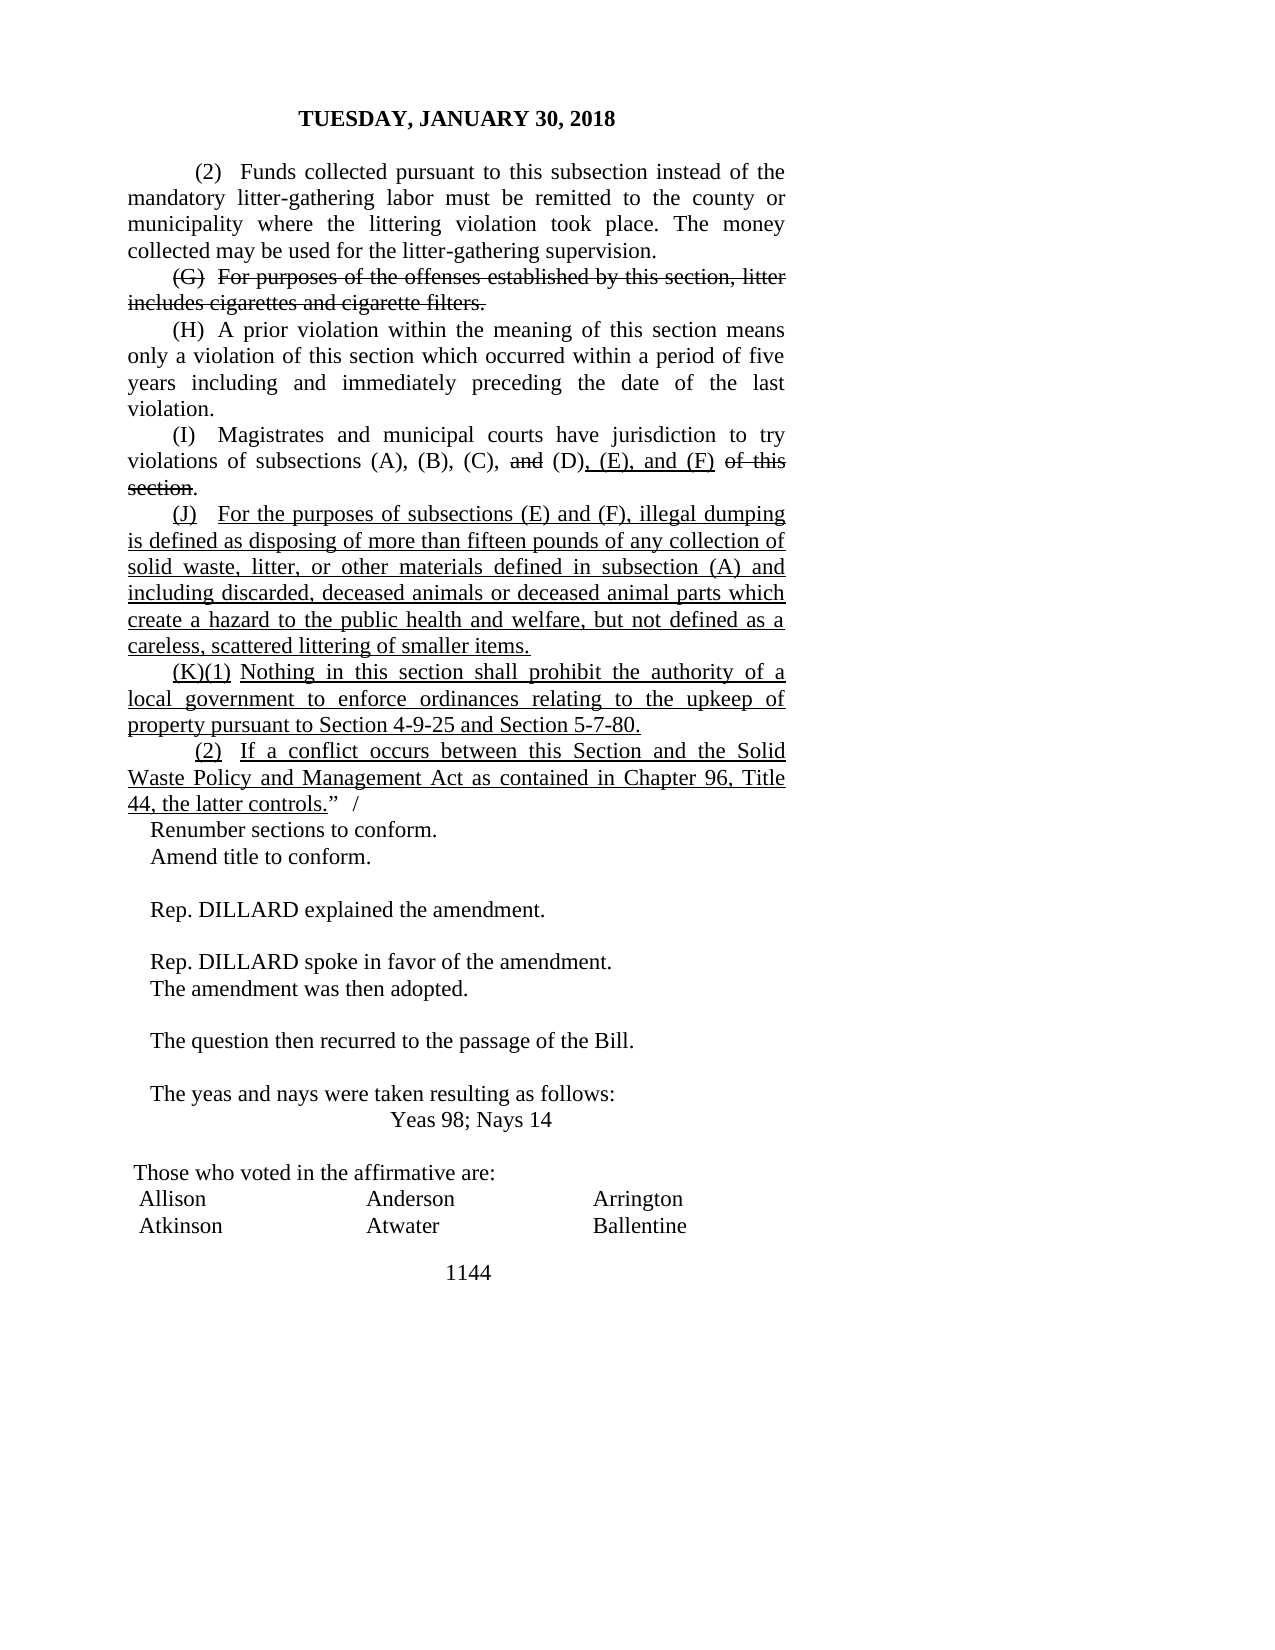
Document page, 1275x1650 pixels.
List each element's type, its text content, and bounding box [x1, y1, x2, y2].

text (J) For the purposes of subsections (E) and (F), illegal dumping is defined as disposing of more than fifteen pounds of any collection of solid waste, litter, or other materials defined in subsection (A) and including discarded, deceased animals or deceased animal parts which create a hazard to the public health and welfare, but not defined as a careless, scattered littering of smaller items. [127, 603, 786, 658]
text (2) If a conflict occurs between this Section and the Solid Waste Policy and Management Act as contained in Chapter 96, Title 44, the latter controls.” / [127, 788, 786, 817]
table_cell Atwater [355, 1212, 581, 1238]
text Yeas 98; Nays 14 [127, 1106, 786, 1133]
text Those who voted in the affirmative are: [127, 1159, 786, 1186]
text (K)(1) Nothing in this section shall prohibit the authority of a local government to enforce ordinances relating to the upkeep of property pursuant to Section 4-9-25 and Section 5-7-80. [127, 658, 786, 708]
text Rep. DILLARD explained the amendment. [127, 896, 786, 922]
text The yeas and nays were taken resulting as follows: [127, 1080, 786, 1106]
text (H) A prior violation within the meaning of this section means only a violation of this section which occurred within a period of five years including and immediately preceding the date of the last violation. [127, 316, 786, 421]
text (G) For purposes of the offenses established by this section, litter includes cigarettes and cigarette filters. [127, 263, 786, 316]
table_header Allison [128, 1186, 354, 1212]
table_cell Atkinson [128, 1212, 354, 1238]
text (K)(1) Nothing in this section shall prohibit the authority of a local government to enforce ordinances relating to the upkeep of property pursuant to Section 4-9-25 and Section 5-7-80. [127, 709, 786, 737]
text (I) Magistrates and municipal courts have jurisdiction to try violations of subsections (A), (B), (C), and (D), (E), and (F) of this section. [127, 421, 786, 500]
text The question then recurred to the passage of the Bill. [127, 1027, 786, 1054]
text Renumber sections to conform. [127, 817, 786, 843]
text (J) For the purposes of subsections (E) and (F), illegal dumping is defined as disposing of more than fifteen pounds of any collection of solid waste, litter, or other materials defined in subsection (A) and including discarded, deceased animals or deceased animal parts which create a hazard to the public health and welfare, but not defined as a careless, scattered littering of smaller items. [127, 500, 786, 550]
table_cell Ballentine [581, 1212, 808, 1238]
table_header Anderson [355, 1186, 581, 1212]
text The amendment was then adopted. [127, 975, 786, 1001]
table_header Arrington [581, 1186, 808, 1212]
text (2) If a conflict occurs between this Section and the Solid Waste Policy and Management Act as contained in Chapter 96, Title 44, the latter controls.” / [127, 737, 786, 787]
text Rep. DILLARD spoke in favor of the amendment. [127, 948, 786, 975]
text (2) Funds collected pursuant to this subsection instead of the mandatory litter-gathering labor must be remitted to the county or municipality where the littering violation took place. The money collected may be used for the litter-gathering supervision. [127, 158, 786, 263]
text Amend title to conform. [127, 843, 786, 869]
